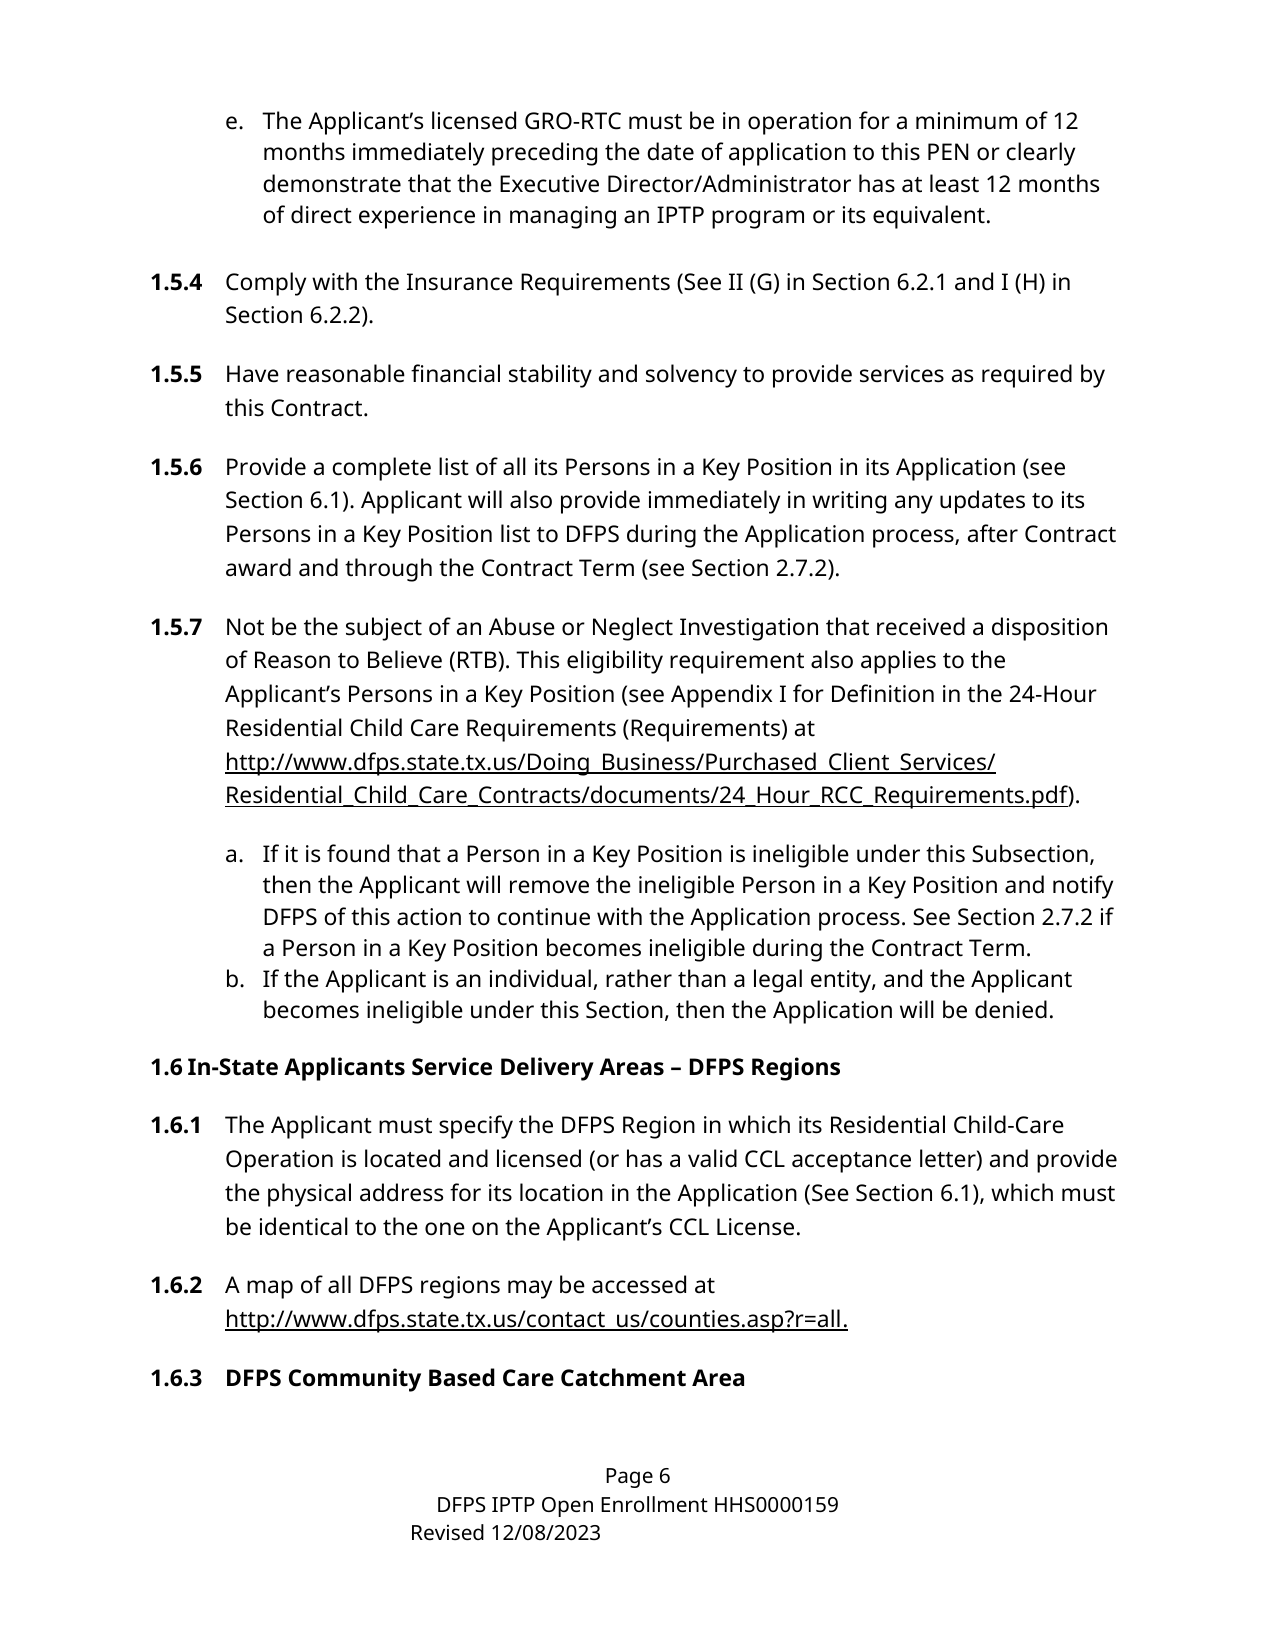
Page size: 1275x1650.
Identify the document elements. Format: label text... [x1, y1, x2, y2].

subtitle Comply with the Insurance Requirements (See II (G) in Section 6.2.1 and I (H) in Section 6.2.2). [150, 265, 1125, 330]
list DFPS Community Based Care Catchment Area [150, 1362, 1125, 1393]
list The Applicant must specify the DFPS Region in which its Residential Child-Care Operation is located and licensed (or has a valid CCL acceptance letter) and provide the physical address for its location in the Application (See Section 6.1), which must be identical to the one on the Applicant’s CCL License. [150, 1109, 1125, 1242]
list If the Applicant is an individual, rather than a legal entity, and the Applicant becomes ineligible under this Section, then the Application will be denied. [225, 963, 1125, 1025]
subtitle Have reasonable financial stability and solvency to provide services as required by this Contract. [150, 358, 1125, 423]
list A map of all DFPS regions may be accessed at http://www.dfps.state.tx.us/contact_us/counties.asp?r=all. [150, 1269, 1125, 1334]
list Not be the subject of an Abuse or Neglect Investigation that received a disposition of Reason to Believe (RTB). This eligibility requirement also applies to the Applicant’s Persons in a Key Position (see Appendix I for Definition in the 24-Hour Residential Child Care Requirements (Requirements) at http://www.dfps.state.tx.us/Doing_Business/Purchased_Client_Services/Residential_Child_Care_Contracts/documents/24_Hour_RCC_Requirements.pdf). [150, 610, 1125, 810]
list In-State Applicants Service Delivery Areas – DFPS Regions [150, 1050, 1125, 1082]
list If it is found that a Person in a Key Position is ineligible under this Subsection, then the Applicant will remove the ineligible Person in a Key Position and notify DFPS of this action to continue with the Application process. See Section 2.7.2 if a Person in a Key Position becomes ineligible during the Contract Term. [225, 838, 1125, 963]
list The Applicant’s licensed GRO-RTC must be in operation for a minimum of 12 months immediately preceding the date of application to this PEN or clearly demonstrate that the Executive Director/Administrator has at least 12 months of direct experience in managing an IPTP program or its equivalent. [225, 105, 1125, 230]
subtitle Provide a complete list of all its Persons in a Key Position in its Application (see Section 6.1). Applicant will also provide immediately in writing any updates to its Persons in a Key Position list to DFPS during the Application process, after Contract award and through the Contract Term (see Section 2.7.2). [150, 450, 1125, 583]
